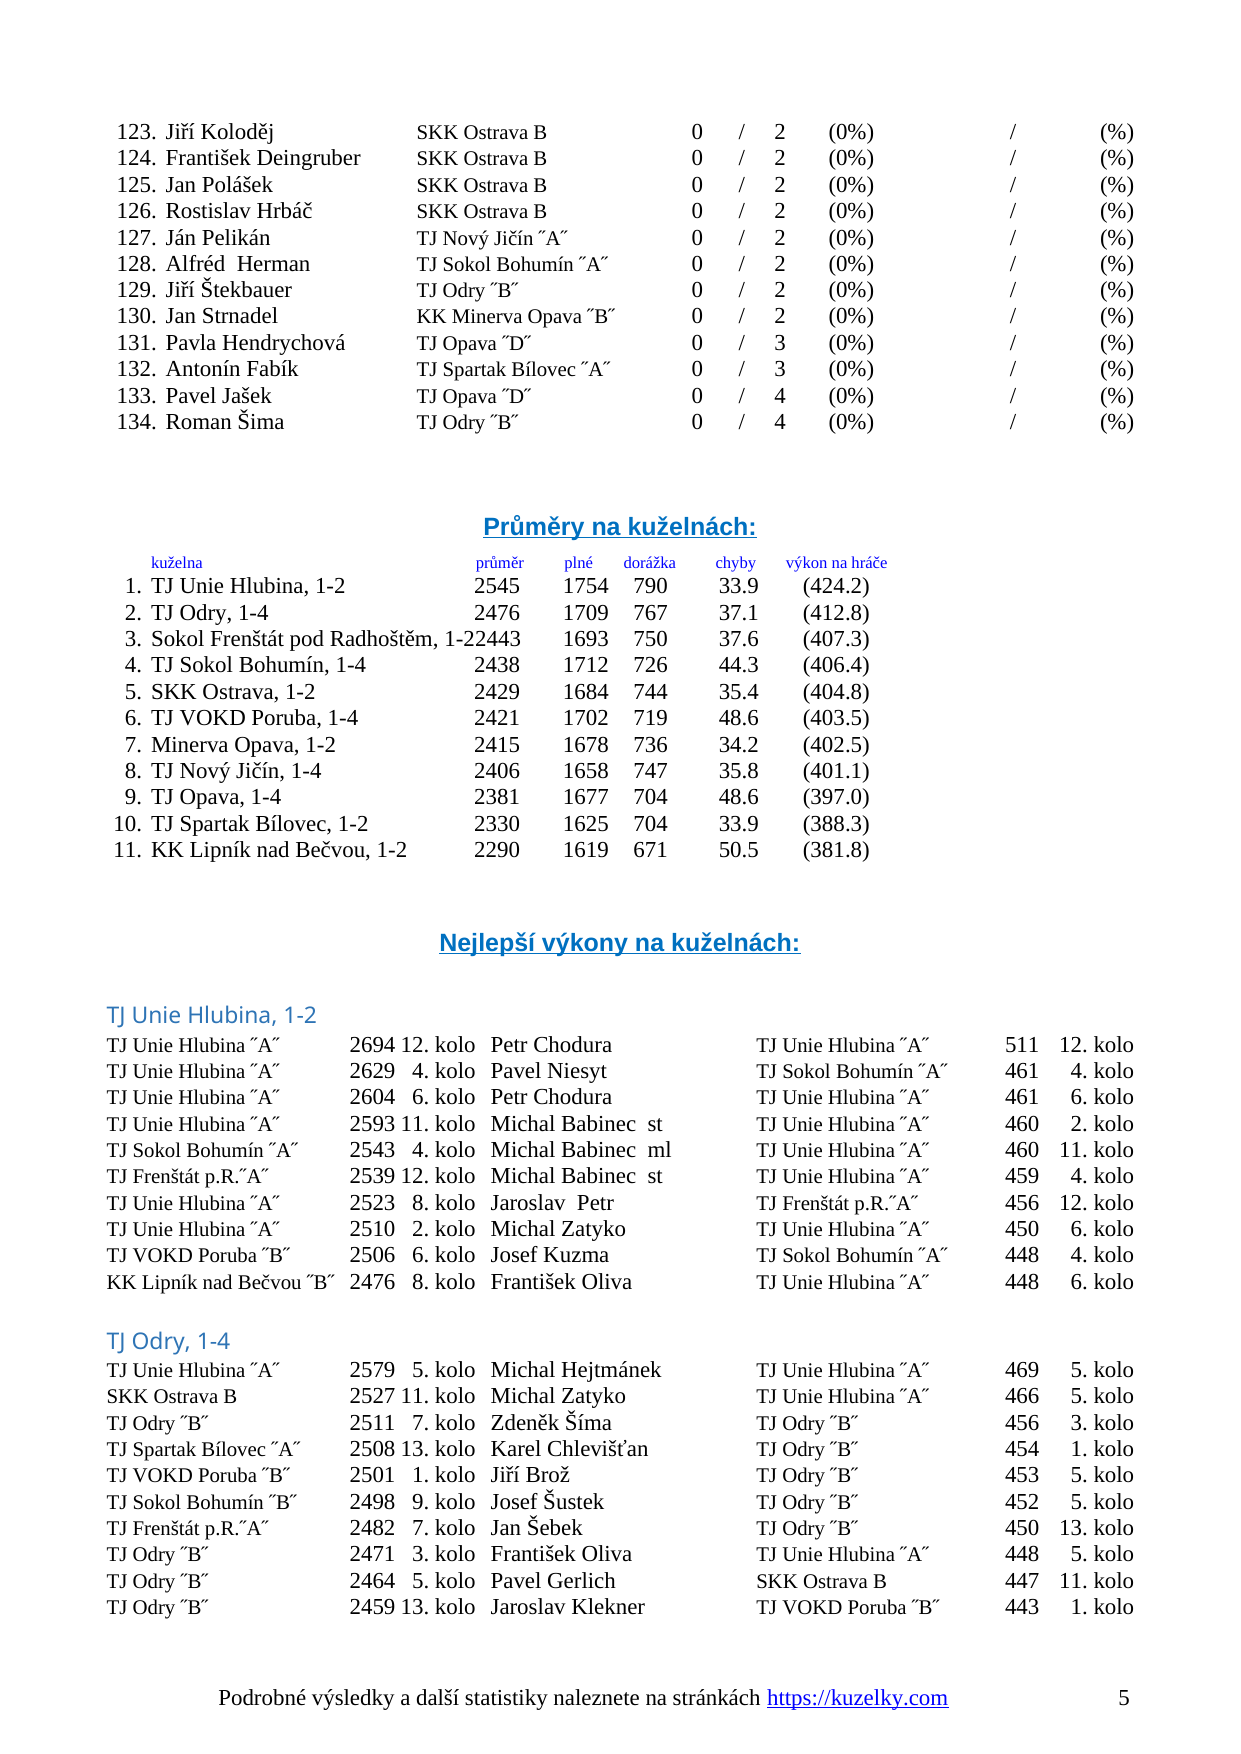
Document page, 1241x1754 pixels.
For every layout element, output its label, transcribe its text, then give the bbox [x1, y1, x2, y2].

text 6. TJ VOKD Poruba, 1-4 2421 1702 719 48.6 (403.5) [106, 704, 1134, 731]
text TJ Unie Hlubina ˝A˝ 2593 11. kolo Michal Babinec st TJ Unie Hlubina ˝A˝ 460 2. kolo [106, 1110, 1134, 1136]
text TJ Odry ˝B˝ 2511 7. kolo Zdeněk Šíma TJ Odry ˝B˝ 456 3. kolo [106, 1409, 1134, 1435]
text 132. Antonín Fabík TJ Spartak Bílovec ˝A˝ 0 / 3 (0%) / (%) [106, 355, 1134, 382]
text TJ VOKD Poruba ˝B˝ 2506 6. kolo Josef Kuzma TJ Sokol Bohumín ˝A˝ 448 4. kolo [106, 1241, 1134, 1268]
text 5. SKK Ostrava, 1-2 2429 1684 744 35.4 (404.8) [106, 678, 1134, 704]
text TJ Odry ˝B˝ 2471 3. kolo František Oliva TJ Unie Hlubina ˝A˝ 448 5. kolo [106, 1540, 1134, 1567]
text 123. Jiří Koloděj SKK Ostrava B 0 / 2 (0%) / (%) [106, 118, 1134, 144]
text 127. Ján Pelikán TJ Nový Jičín ˝A˝ 0 / 2 (0%) / (%) [106, 223, 1134, 250]
text 129. Jiří Štekbauer TJ Odry ˝B˝ 0 / 2 (0%) / (%) [106, 276, 1134, 303]
text 3. Sokol Frenštát pod Radhoštěm, 1-2 2443 1693 750 37.6 (407.3) [106, 625, 1134, 652]
text 1. TJ Unie Hlubina, 1-2 2545 1754 790 33.9 (424.2) [106, 572, 1134, 599]
text 11. KK Lipník nad Bečvou, 1-2 2290 1619 671 50.5 (381.8) [106, 836, 1134, 862]
text TJ Unie Hlubina ˝A˝ 2523 8. kolo Jaroslav Petr TJ Frenštát p.R.˝A˝ 456 12. kolo [106, 1189, 1134, 1215]
text kuželna průměr plné dorážka chyby výkon na hráče [106, 553, 1134, 572]
text KK Lipník nad Bečvou ˝B˝ 2476 8. kolo František Oliva TJ Unie Hlubina ˝A˝ 448 6. kolo [106, 1268, 1134, 1294]
text 7. Minerva Opava, 1-2 2415 1678 736 34.2 (402.5) [106, 731, 1134, 757]
text 134. Roman Šima TJ Odry ˝B˝ 0 / 4 (0%) / (%) [106, 408, 1134, 434]
text 130. Jan Strnadel KK Minerva Opava ˝B˝ 0 / 2 (0%) / (%) [106, 303, 1134, 329]
text 8. TJ Nový Jičín, 1-4 2406 1658 747 35.8 (401.1) [106, 757, 1134, 783]
text 124. František Deingruber SKK Ostrava B 0 / 2 (0%) / (%) [106, 144, 1134, 171]
text TJ VOKD Poruba ˝B˝ 2501 1. kolo Jiří Brož TJ Odry ˝B˝ 453 5. kolo [106, 1461, 1134, 1488]
text TJ Frenštát p.R.˝A˝ 2482 7. kolo Jan Šebek TJ Odry ˝B˝ 450 13. kolo [106, 1514, 1134, 1540]
text Průměry na kuželnách: [94, 512, 1145, 541]
text SKK Ostrava B 2527 11. kolo Michal Zatyko TJ Unie Hlubina ˝A˝ 466 5. kolo [106, 1382, 1134, 1409]
text 133. Pavel Jašek TJ Opava ˝D˝ 0 / 4 (0%) / (%) [106, 382, 1134, 408]
text TJ Spartak Bílovec ˝A˝ 2508 13. kolo Karel Chlevišťan TJ Odry ˝B˝ 454 1. kolo [106, 1435, 1134, 1461]
text TJ Unie Hlubina ˝A˝ 2510 2. kolo Michal Zatyko TJ Unie Hlubina ˝A˝ 450 6. kolo [106, 1215, 1134, 1241]
text TJ Sokol Bohumín ˝B˝ 2498 9. kolo Josef Šustek TJ Odry ˝B˝ 452 5. kolo [106, 1488, 1134, 1514]
text TJ Unie Hlubina ˝A˝ 2694 12. kolo Petr Chodura TJ Unie Hlubina ˝A˝ 511 12. kolo [106, 1031, 1134, 1057]
text TJ Unie Hlubina ˝A˝ 2604 6. kolo Petr Chodura TJ Unie Hlubina ˝A˝ 461 6. kolo [106, 1083, 1134, 1110]
text Nejlepší výkony na kuželnách: [94, 928, 1145, 956]
text 4. TJ Sokol Bohumín, 1-4 2438 1712 726 44.3 (406.4) [106, 652, 1134, 678]
text TJ Sokol Bohumín ˝A˝ 2543 4. kolo Michal Babinec ml TJ Unie Hlubina ˝A˝ 460 11. kolo [106, 1136, 1134, 1162]
text 9. TJ Opava, 1-4 2381 1677 704 48.6 (397.0) [106, 783, 1134, 810]
subtitle TJ Unie Hlubina, 1-2 [106, 999, 1134, 1031]
text 126. Rostislav Hrbáč SKK Ostrava B 0 / 2 (0%) / (%) [106, 197, 1134, 223]
text TJ Frenštát p.R.˝A˝ 2539 12. kolo Michal Babinec st TJ Unie Hlubina ˝A˝ 459 4. kolo [106, 1162, 1134, 1189]
text TJ Odry ˝B˝ 2459 13. kolo Jaroslav Klekner TJ VOKD Poruba ˝B˝ 443 1. kolo [106, 1593, 1134, 1619]
text TJ Unie Hlubina ˝A˝ 2579 5. kolo Michal Hejtmánek TJ Unie Hlubina ˝A˝ 469 5. kolo [106, 1356, 1134, 1382]
text TJ Unie Hlubina ˝A˝ 2629 4. kolo Pavel Niesyt TJ Sokol Bohumín ˝A˝ 461 4. kolo [106, 1057, 1134, 1083]
text 10. TJ Spartak Bílovec, 1-2 2330 1625 704 33.9 (388.3) [106, 810, 1134, 836]
subtitle TJ Odry, 1-4 [106, 1325, 1134, 1356]
text 2. TJ Odry, 1-4 2476 1709 767 37.1 (412.8) [106, 599, 1134, 625]
text 128. Alfréd Herman TJ Sokol Bohumín ˝A˝ 0 / 2 (0%) / (%) [106, 250, 1134, 276]
text 131. Pavla Hendrychová TJ Opava ˝D˝ 0 / 3 (0%) / (%) [106, 329, 1134, 355]
text TJ Odry ˝B˝ 2464 5. kolo Pavel Gerlich SKK Ostrava B 447 11. kolo [106, 1567, 1134, 1593]
text 125. Jan Polášek SKK Ostrava B 0 / 2 (0%) / (%) [106, 171, 1134, 197]
